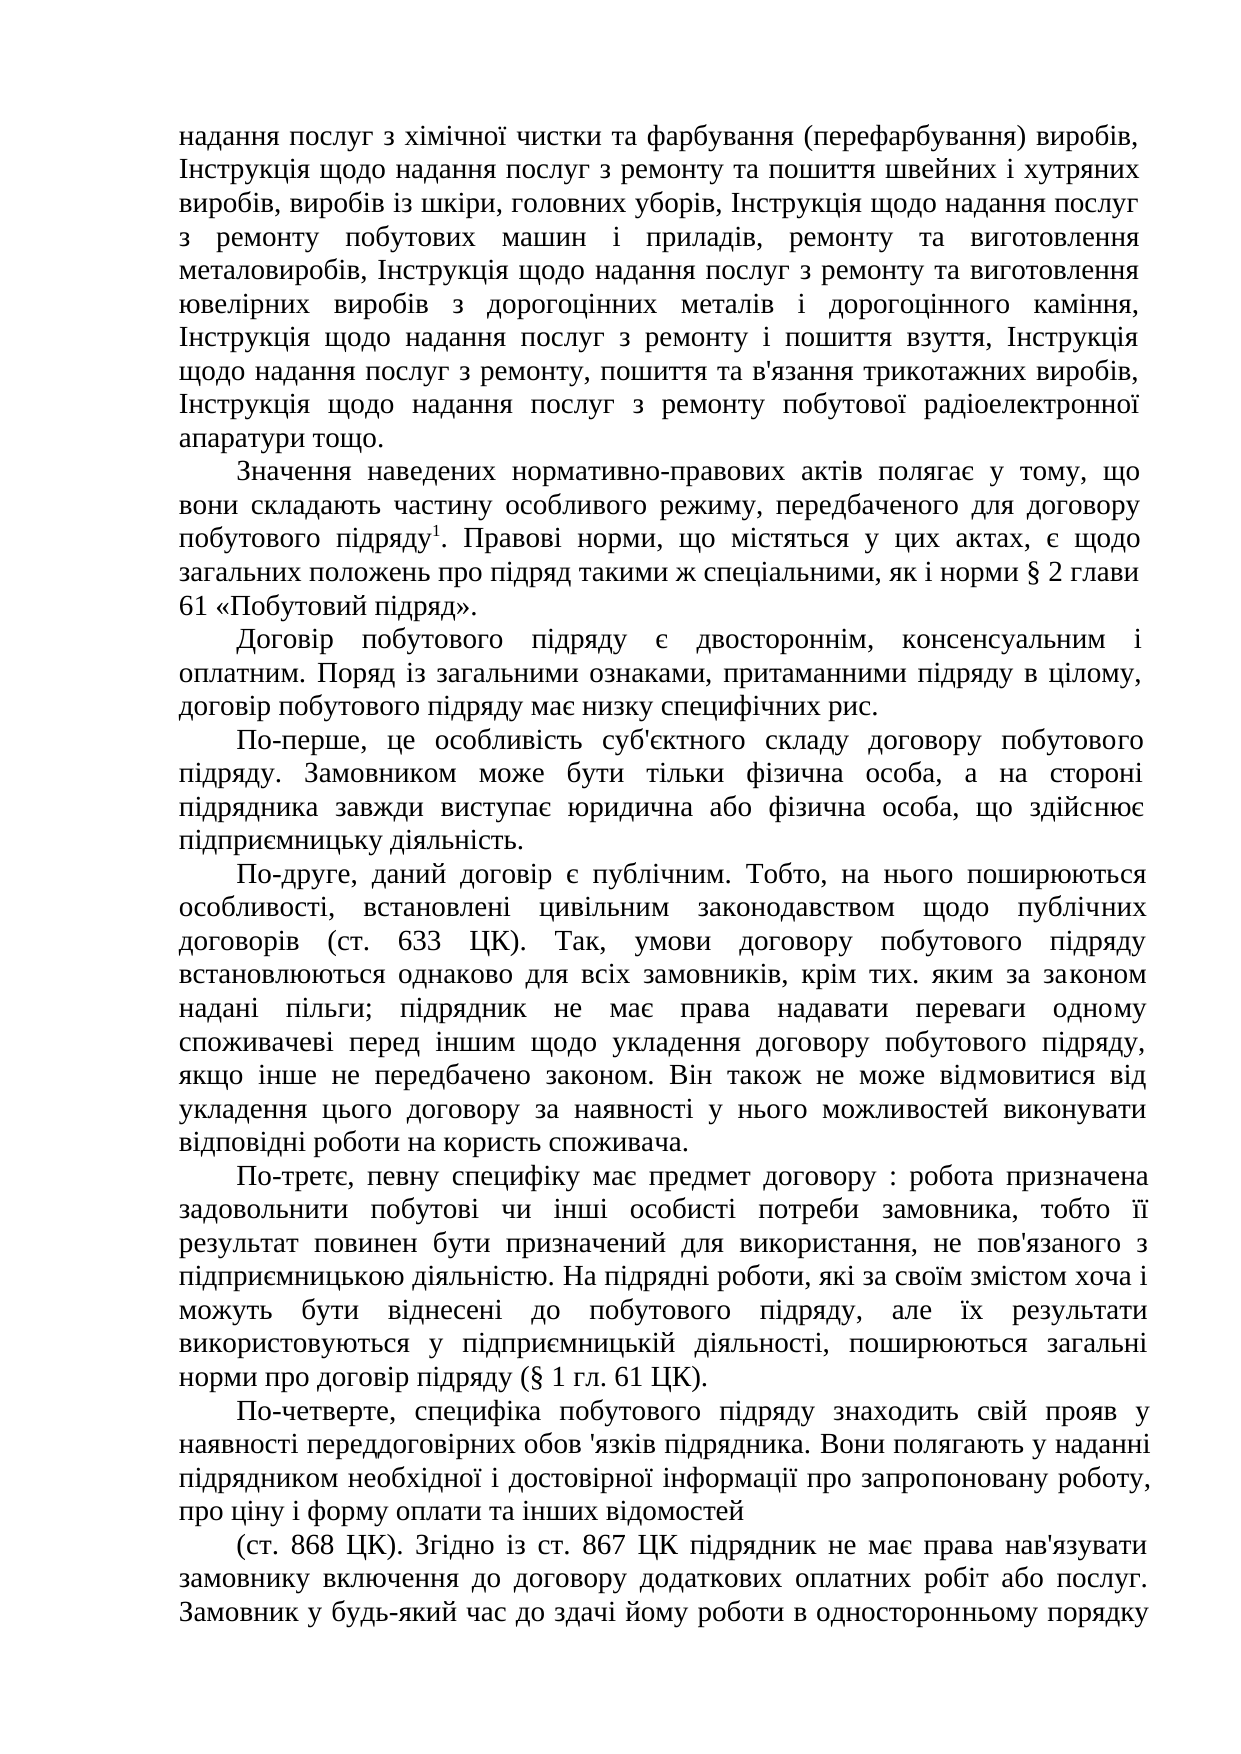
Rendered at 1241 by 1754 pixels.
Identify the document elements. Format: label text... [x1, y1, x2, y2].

text По-третє, певну специфіку має предмет договору : робота призначена задовольнити побутові чи інші особисті потреби замовника, тобто її результат повинен бути призначений для використання, не пов'язаного з підприємницькою діяльністю. На підрядні роботи, які за своїм змістом хоча і можуть бути віднесені до побутового підряду, але їх результати використовуються у підприємницькій діяльності, поширюються загальні норми про договір підряду (§ 1 гл. 61 ЦК). [179, 1158, 1149, 1393]
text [179, 118, 1140, 453]
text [179, 1527, 1149, 1627]
text По-друге, даний договір є публічним. Тобто, на нього поширюються особливості, встановлені цивільним законодавством щодо публічних договорів (ст. 633 ЦК). Так, умови договору побутового підряду встановлюються однаково для всіх замовників, крім тих. яким за законом надані пільги; підрядник не має права надавати переваги одному споживачеві перед іншим щодо укладення договору побутового підряду, якщо інше не передбачено законом. Він також не може відмовитися від укладення цього договору за наявності у нього можливостей виконувати відповідні роботи на користь споживача. [179, 856, 1146, 1158]
text Значення наведених нормативно-правових актів полягає у тому, що вони складають частину особливого режиму, передбаченого для договору побутового підряду1. Правові норми, що містяться у цих актах, є щодо загальних положень про підряд такими ж спеціальними, як і норми § 2 глави 61 «Побутовий підряд». [179, 453, 1141, 621]
text По-четверте, специфіка побутового підряду знаходить свій прояв у наявності переддоговірних обов 'язків підрядника. Вони полягають у наданні підрядником необхідної і достовірної інформації про запропоновану роботу, про ціну і форму оплати та інших відомостей [179, 1393, 1151, 1527]
text Договір побутового підряду є двостороннім, консенсуальним і оплатним. Поряд із загальними ознаками, притаманними підряду в цілому, договір побутового підряду має низку специфічних рис. [179, 621, 1142, 722]
text По-перше, це особливість суб'єктного складу договору побутового підряду. Замовником може бути тільки фізична особа, а на стороні підрядника завжди виступає юридична або фізична особа, що здійснює підприємницьку діяльність. [179, 722, 1144, 856]
